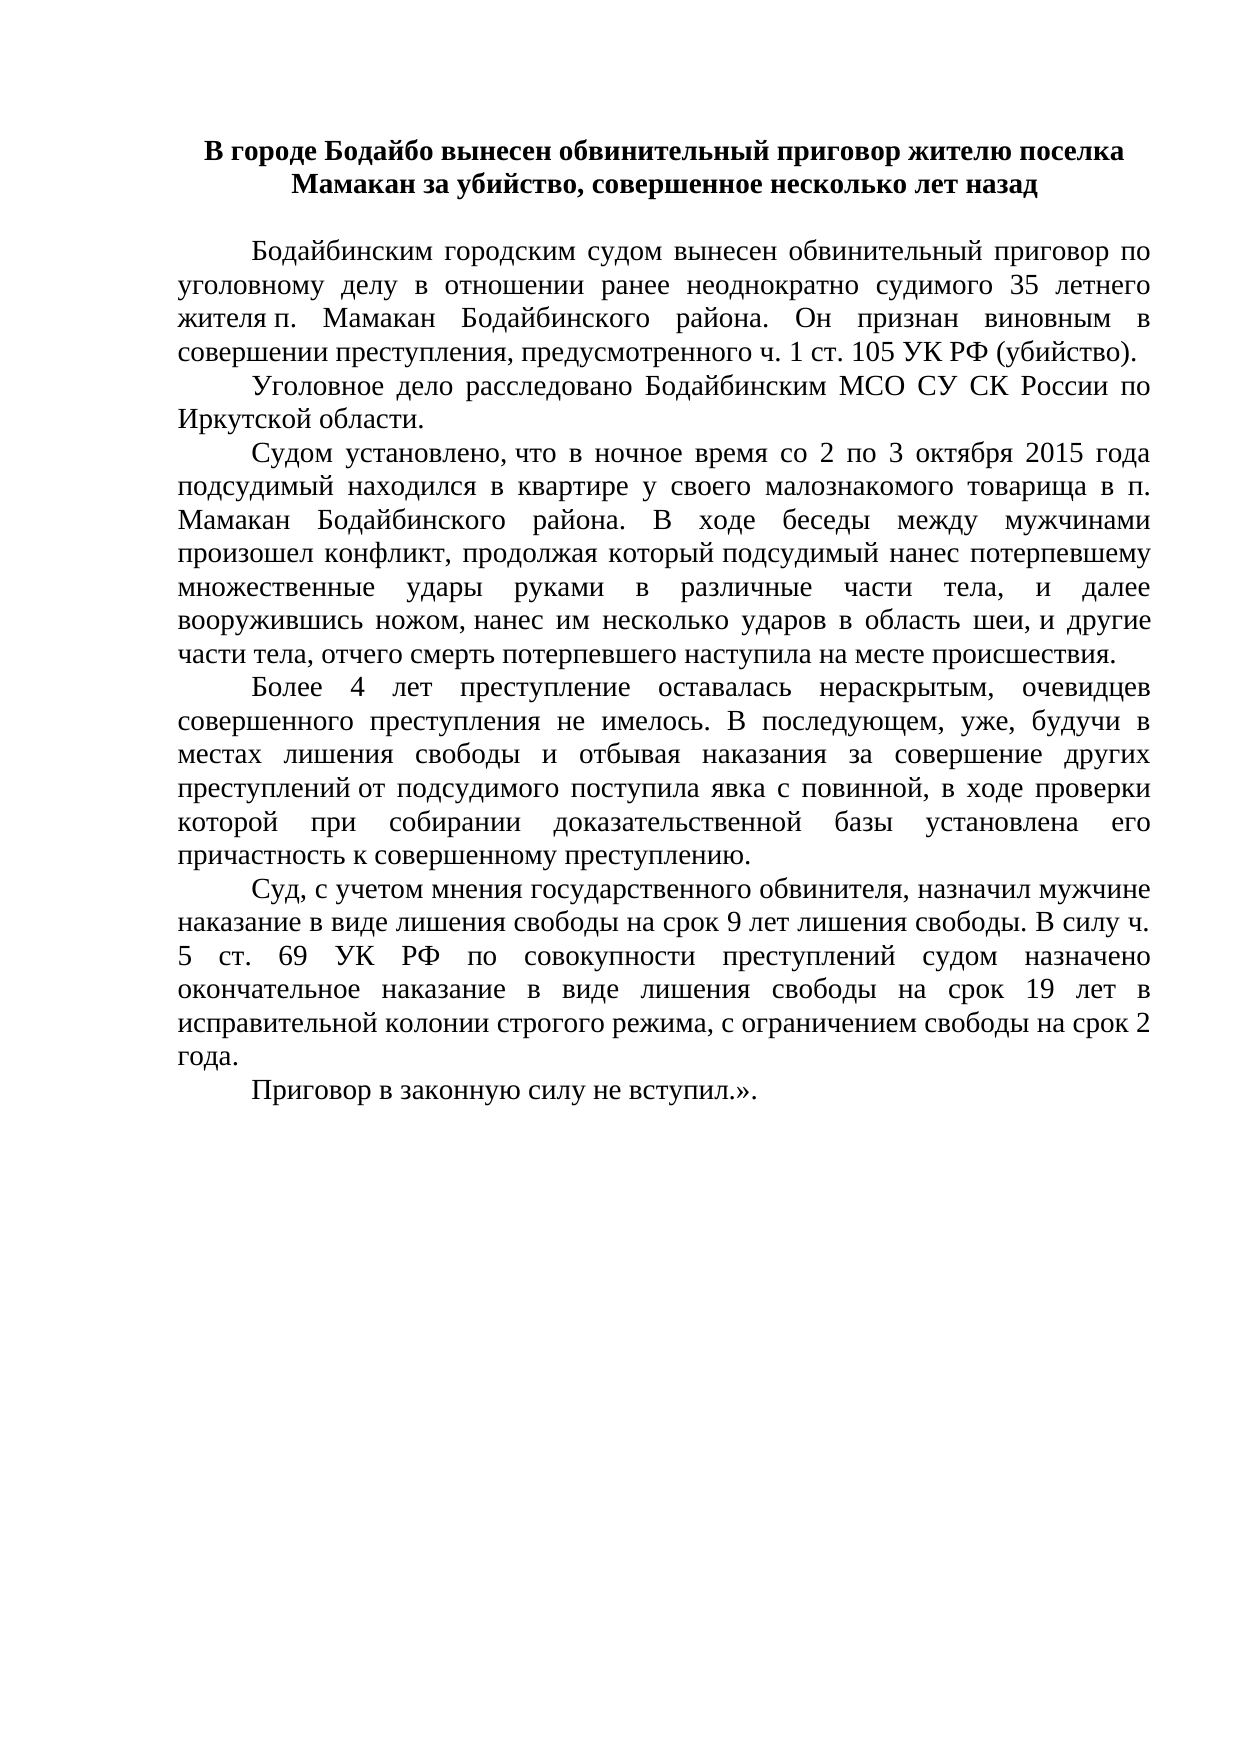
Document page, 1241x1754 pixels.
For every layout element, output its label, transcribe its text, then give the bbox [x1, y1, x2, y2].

text Бодайбинским городским судом вынесен обвинительный приговор по уголовному делу в отношении ранее неоднократно судимого 35 летнего жителя п. Мамакан Бодайбинского района. Он признан виновным в совершении преступления, предусмотренного ч. 1 ст. 105 УК РФ (убийство). [177, 233, 1152, 368]
text В городе Бодайбо вынесен обвинительный приговор жителю поселка Мамакан за убийство, совершенное несколько лет назад [177, 133, 1152, 200]
text Более 4 лет преступление оставалась нераскрытым, очевидцев совершенного преступления не имелось. В последующем, уже, будучи в местах лишения свободы и отбывая наказания за совершение других преступлений от подсудимого поступила явка с повинной, в ходе проверки которой при собирании доказательственной базы установлена его причастность к совершенному преступлению. [177, 669, 1152, 871]
text Судом установлено, что в ночное время со 2 по 3 октября 2015 года подсудимый находился в квартире у своего малознакомого товарища в п. Мамакан Бодайбинского района. В ходе беседы между мужчинами произошел конфликт, продолжая который подсудимый нанес потерпевшему множественные удары руками в различные части тела, и далее вооружившись ножом, нанес им несколько ударов в область шеи, и другие части тела, отчего смерть потерпевшего наступила на месте происшествия. [177, 435, 1152, 669]
text Приговор в законную силу не вступил.». [177, 1072, 1152, 1106]
text Уголовное дело расследовано Бодайбинским МСО СУ СК России по Иркутской области. [177, 368, 1152, 435]
text Суд, с учетом мнения государственного обвинителя, назначил мужчине наказание в виде лишения свободы на срок 9 лет лишения свободы. В силу ч. 5 ст. 69 УК РФ по совокупности преступлений судом назначено окончательное наказание в виде лишения свободы на срок 19 лет в исправительной колонии строгого режима, с ограничением свободы на срок 2 года. [177, 871, 1152, 1072]
